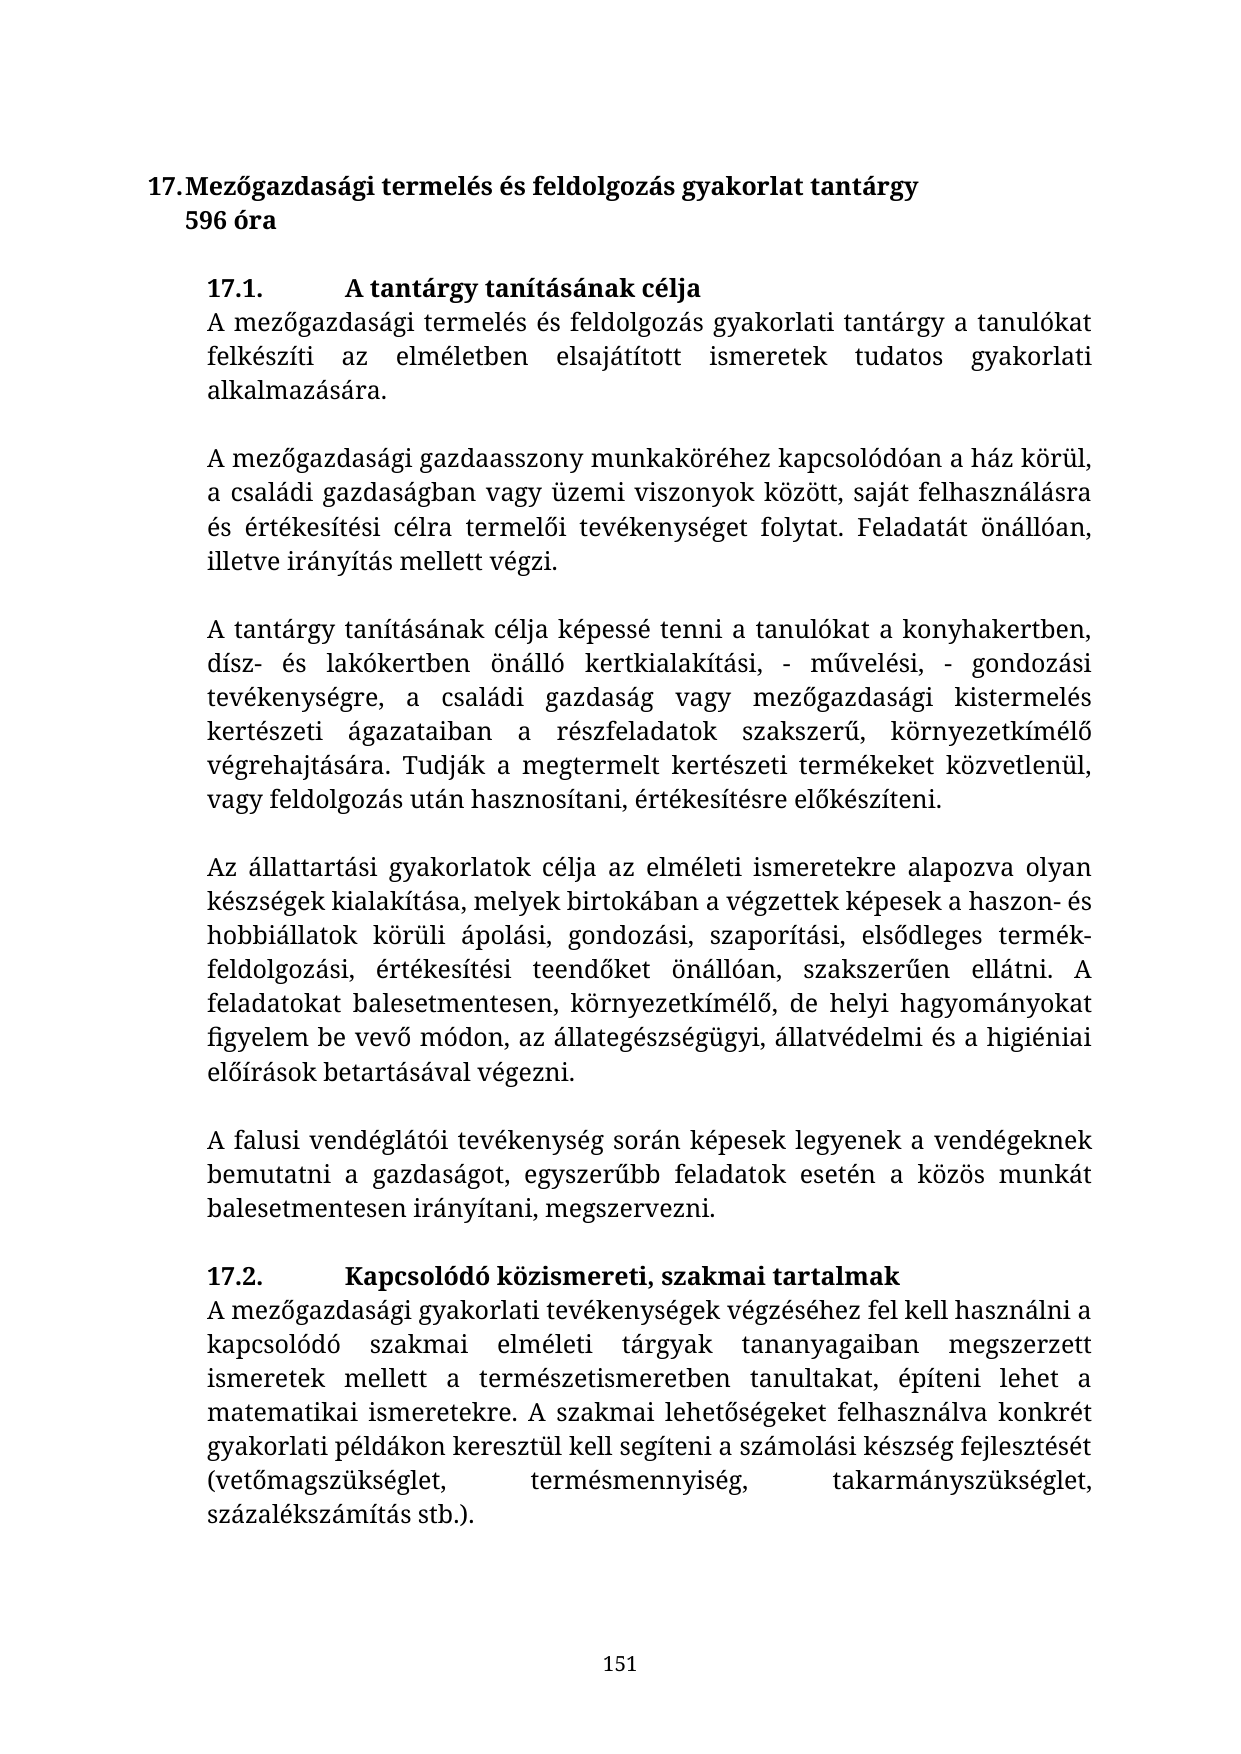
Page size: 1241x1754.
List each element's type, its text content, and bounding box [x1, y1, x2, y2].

list Mezőgazdasági termelés és feldolgozás gyakorlat tantárgy 596 óra [148, 168, 1093, 237]
list A tantárgy tanításának célja [207, 271, 1093, 305]
text A mezőgazdasági gyakorlati tevékenységek végzéséhez fel kell használni a kapcsolódó szakmai elméleti tárgyak tananyagaiban megszerzett ismeretek mellett a természetismeretben tanultakat, építeni lehet a matematikai ismeretekre. A szakmai lehetőségeket felhasználva konkrét gyakorlati példákon keresztül kell segíteni a számolási készség fejlesztését (vetőmagszükséglet, termésmennyiség, takarmányszükséglet, százalékszámítás stb.). [207, 1293, 1093, 1531]
list Kapcsolódó közismereti, szakmai tartalmak [207, 1258, 1093, 1293]
text A mezőgazdasági gazdaasszony munkaköréhez kapcsolódóan a ház körül, a családi gazdaságban vagy üzemi viszonyok között, saját felhasználásra és értékesítési célra termelői tevékenységet folytat. Feladatát önállóan, illetve irányítás mellett végzi. [207, 441, 1093, 577]
text A mezőgazdasági termelés és feldolgozás gyakorlati tantárgy a tanulókat felkészíti az elméletben elsajátított ismeretek tudatos gyakorlati alkalmazására. [207, 305, 1093, 407]
text A falusi vendéglátói tevékenység során képesek legyenek a vendégeknek bemutatni a gazdaságot, egyszerűbb feladatok esetén a közös munkát balesetmentesen irányítani, megszervezni. [207, 1122, 1093, 1224]
text A tantárgy tanításának célja képessé tenni a tanulókat a konyhakertben, dísz- és lakókertben önálló kertkialakítási, - művelési, - gondozási tevékenységre, a családi gazdaság vagy mezőgazdasági kistermelés kertészeti ágazataiban a részfeladatok szakszerű, környezetkímélő végrehajtására. Tudják a megtermelt kertészeti termékeket közvetlenül, vagy feldolgozás után hasznosítani, értékesítésre előkészíteni. [207, 611, 1093, 816]
text Az állattartási gyakorlatok célja az elméleti ismeretekre alapozva olyan készségek kialakítása, melyek birtokában a végzettek képesek a haszon- és hobbiállatok körüli ápolási, gondozási, szaporítási, elsődleges termék-feldolgozási, értékesítési teendőket önállóan, szakszerűen ellátni. A feladatokat balesetmentesen, környezetkímélő, de helyi hagyományokat figyelem be vevő módon, az állategészségügyi, állatvédelmi és a higiéniai előírások betartásával végezni. [207, 850, 1093, 1088]
